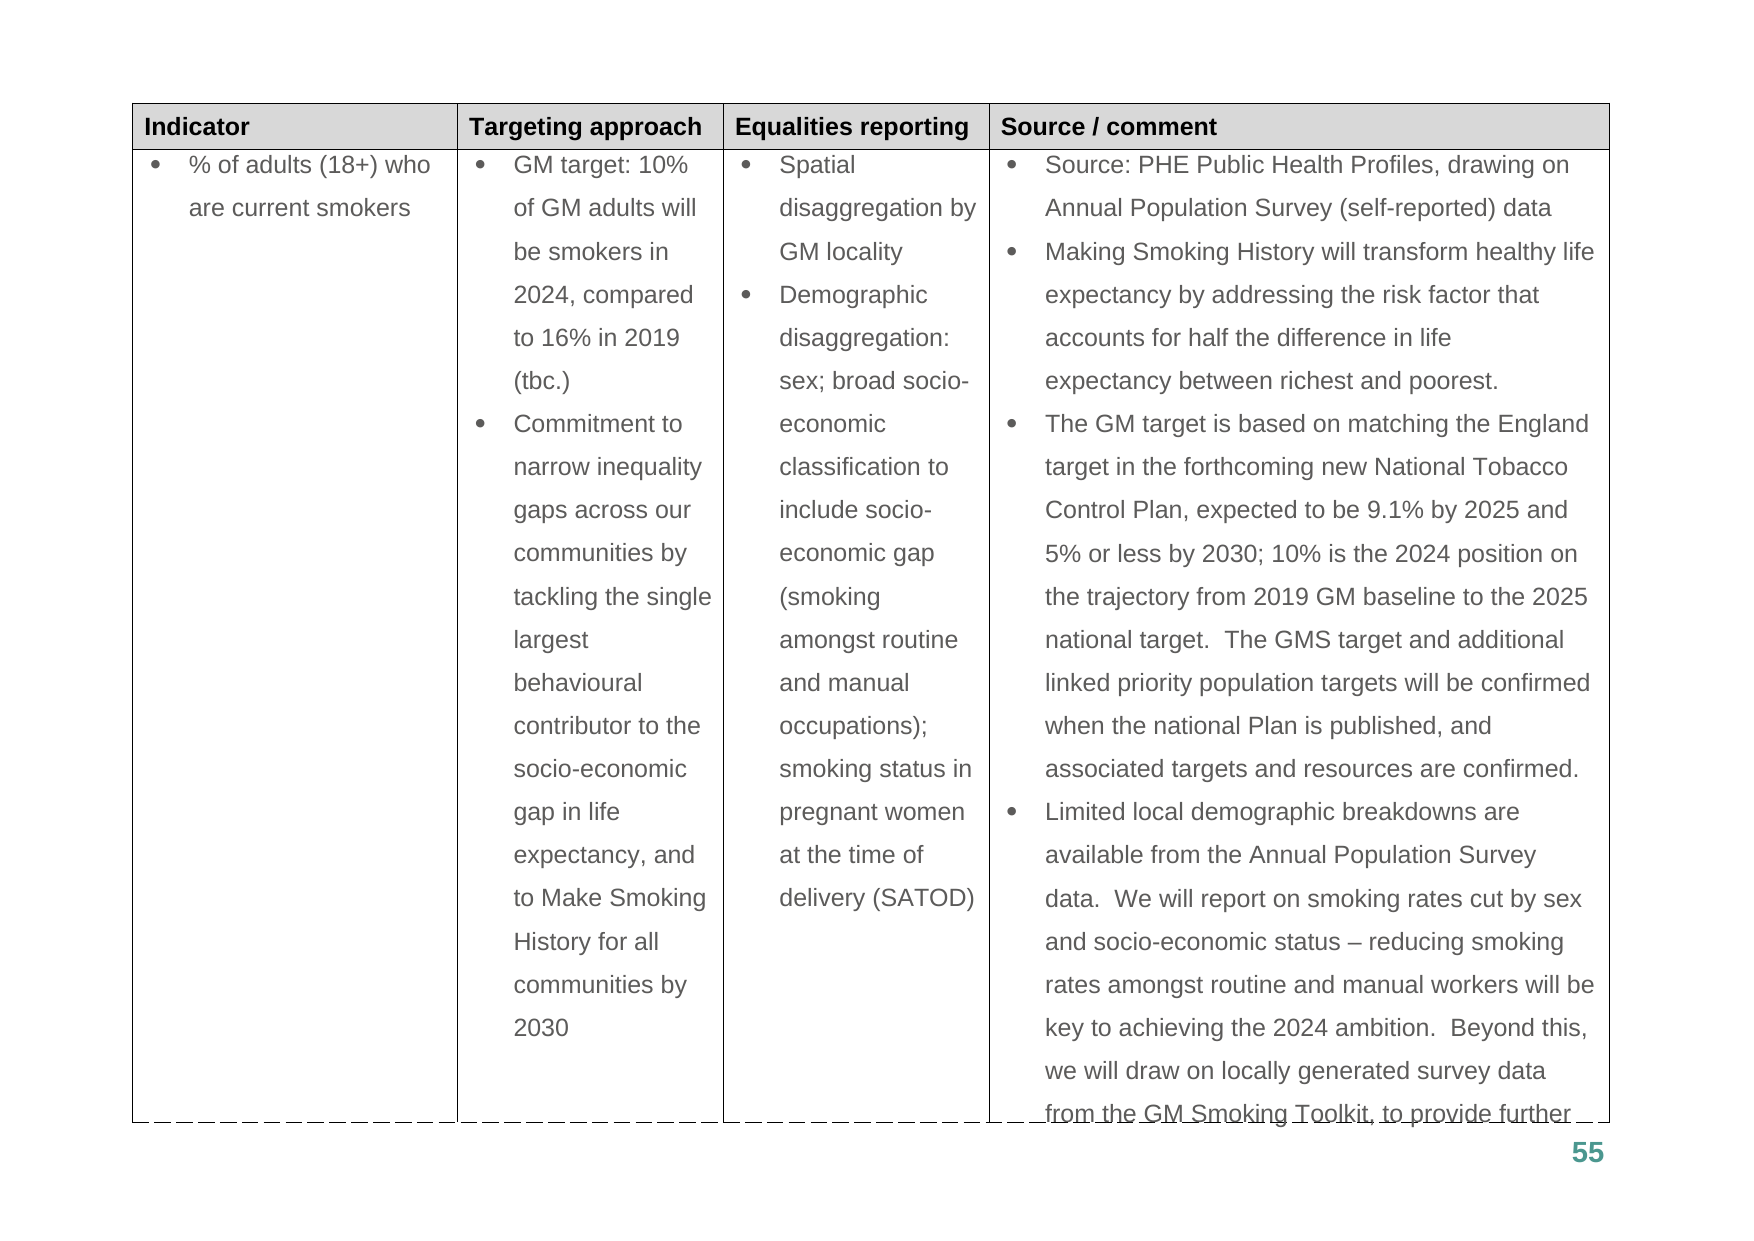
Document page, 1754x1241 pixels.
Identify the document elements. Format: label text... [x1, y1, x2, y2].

table_header Equalities reporting [724, 104, 989, 149]
table_header Indicator [133, 104, 457, 149]
table_header Targeting approach [458, 104, 723, 149]
table_cell % of adults (18+) who are current smokers [133, 150, 457, 1122]
table_cell Spatial disaggregation by GM locality Demographic disaggregation: sex; broad socio-economic classification to include socio-economic gap (smoking amongst routine and manual occupations); smoking status in pregnant women at the time of delivery (SATOD) [724, 150, 989, 1122]
table_cell GM target: 10% of GM adults will be smokers in 2024, compared to 16% in 2019 (tbc.) Commitment to narrow inequality gaps across our communities by tackling the single largest behavioural contributor to the socio-economic gap in life expectancy, and to Make Smoking History for all communities by 2030 [458, 150, 723, 1122]
table_header Source / comment [990, 104, 1609, 149]
table_cell Source: PHE Public Health Profiles, drawing on Annual Population Survey (self-reported) data Making Smoking History will transform healthy life expectancy by addressing the risk factor that accounts for half the difference in life expectancy between richest and poorest. The GM target is based on matching the England target in the forthcoming new National Tobacco Control Plan, expected to be 9.1% by 2025 and 5% or less by 2030; 10% is the 2024 position on the trajectory from 2019 GM baseline to the 2025 national target. The GMS target and additional linked priority population targets will be confirmed when the national Plan is published, and associated targets and resources are confirmed. Limited local demographic breakdowns are available from the Annual Population Survey data. We will report on smoking rates cut by sex and socio-economic status – reducing smoking rates amongst routine and manual workers will be key to achieving the 2024 ambition. Beyond this, we will draw on locally generated survey data from the GM Smoking Toolkit, to provide further insight on reducing inequalities. [990, 150, 1609, 1122]
